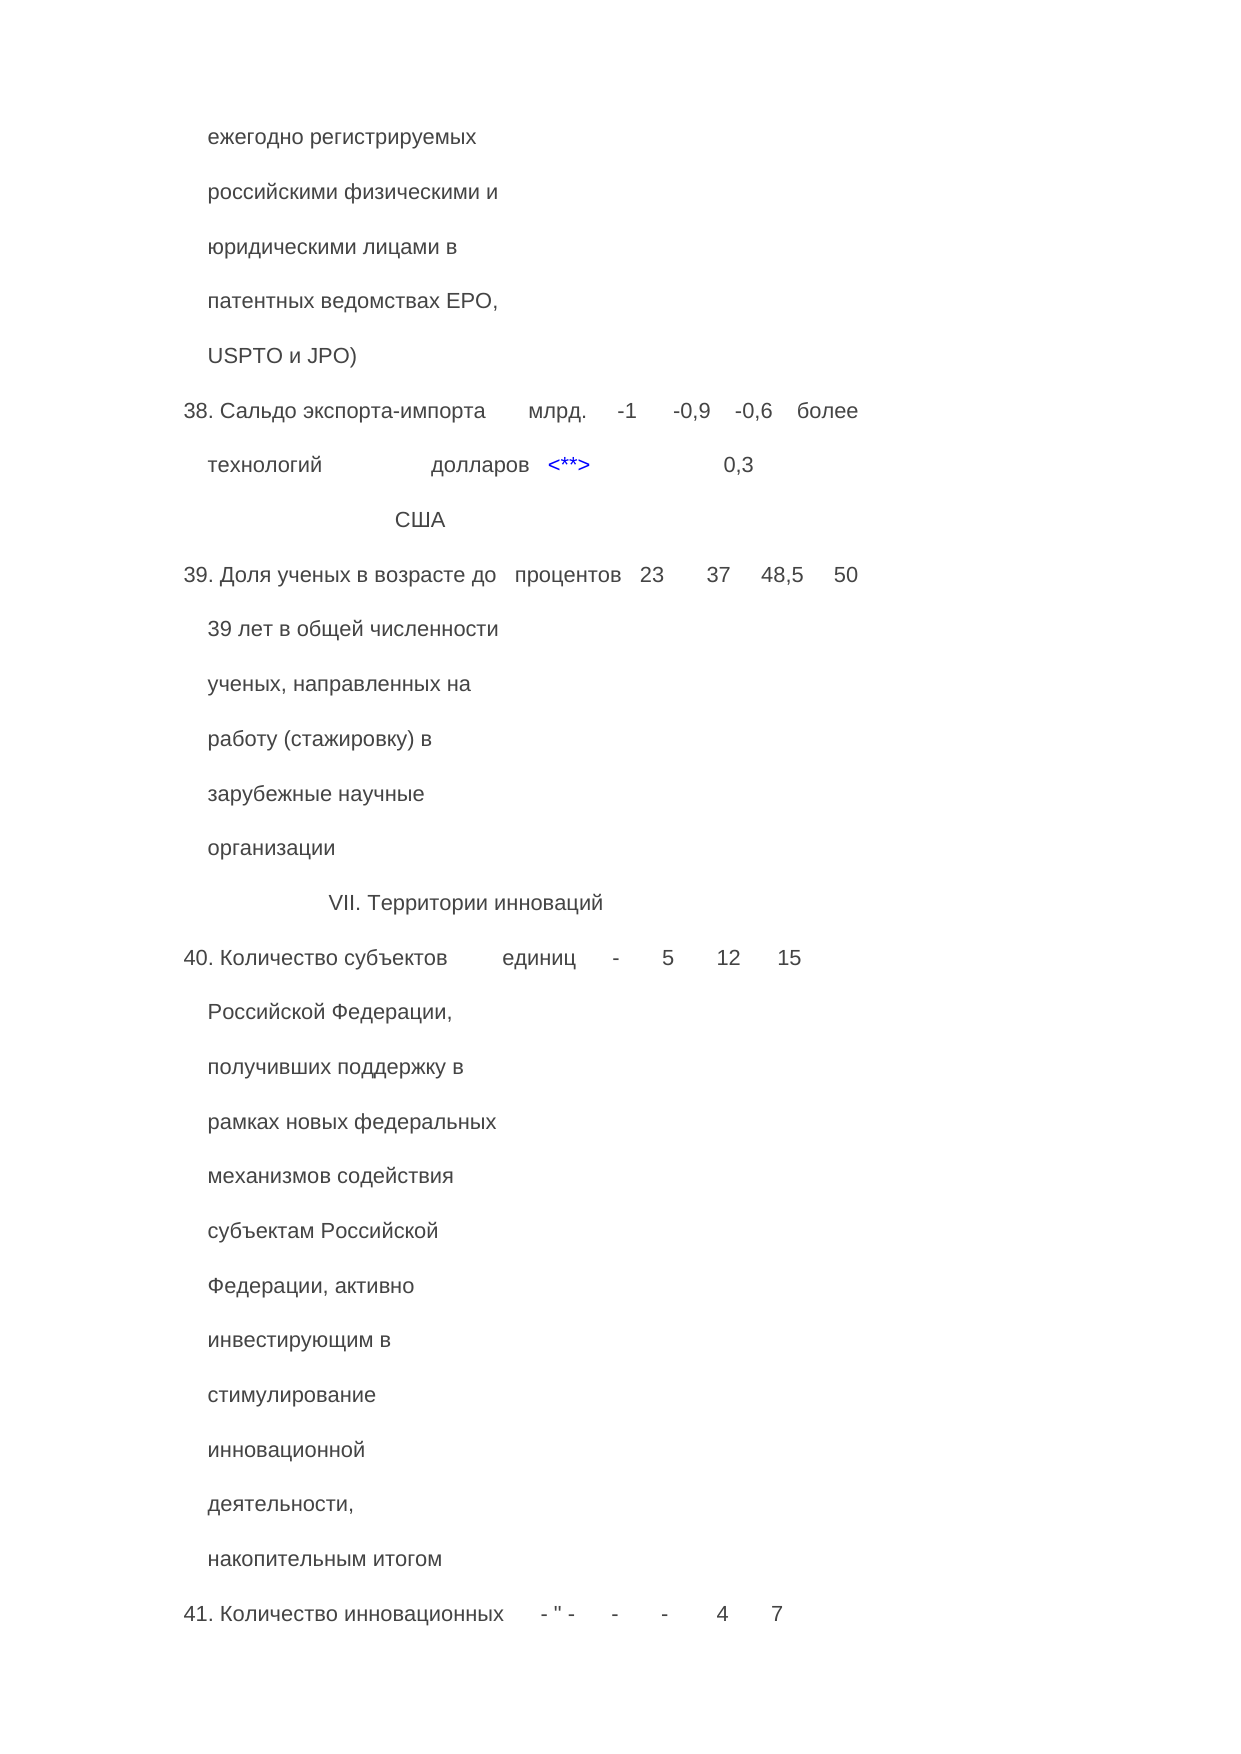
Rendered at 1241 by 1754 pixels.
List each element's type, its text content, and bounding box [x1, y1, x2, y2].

text юридическими лицами в [177, 227, 1152, 259]
text работу (стажировку) в [177, 720, 1152, 751]
text механизмов содействия [177, 1157, 1152, 1188]
text ежегодно регистрируемых [177, 118, 1152, 149]
text VII. Территории инноваций [177, 884, 1152, 915]
text зарубежные научные [177, 774, 1152, 806]
text USPTO и JPO) [177, 337, 1152, 368]
text организации [177, 829, 1152, 860]
text 41. Количество инновационных - " - - - 4 7 [177, 1595, 1152, 1626]
text инвестирующим в [177, 1321, 1152, 1352]
text инновационной [177, 1431, 1152, 1462]
text накопительным итогом [177, 1540, 1152, 1571]
text 39 лет в общей численности [177, 610, 1152, 642]
text получивших поддержку в [177, 1048, 1152, 1079]
text 38. Сальдо экспорта-импорта млрд. -1 -0,9 -0,6 более [177, 392, 1152, 423]
text субъектам Российской [177, 1212, 1152, 1243]
text Российской Федерации, [177, 993, 1152, 1024]
text технологий долларов <**> 0,3 [177, 446, 1152, 477]
text ученых, направленных на [177, 665, 1152, 696]
text деятельности, [177, 1485, 1152, 1517]
text 39. Доля ученых в возрасте до процентов 23 37 48,5 50 [177, 556, 1152, 587]
text рамках новых федеральных [177, 1102, 1152, 1134]
text Федерации, активно [177, 1267, 1152, 1298]
text США [177, 501, 1152, 532]
text стимулирование [177, 1376, 1152, 1407]
text патентных ведомствах EPO, [177, 282, 1152, 313]
text российскими физическими и [177, 173, 1152, 204]
text 40. Количество субъектов единиц - 5 12 15 [177, 938, 1152, 970]
